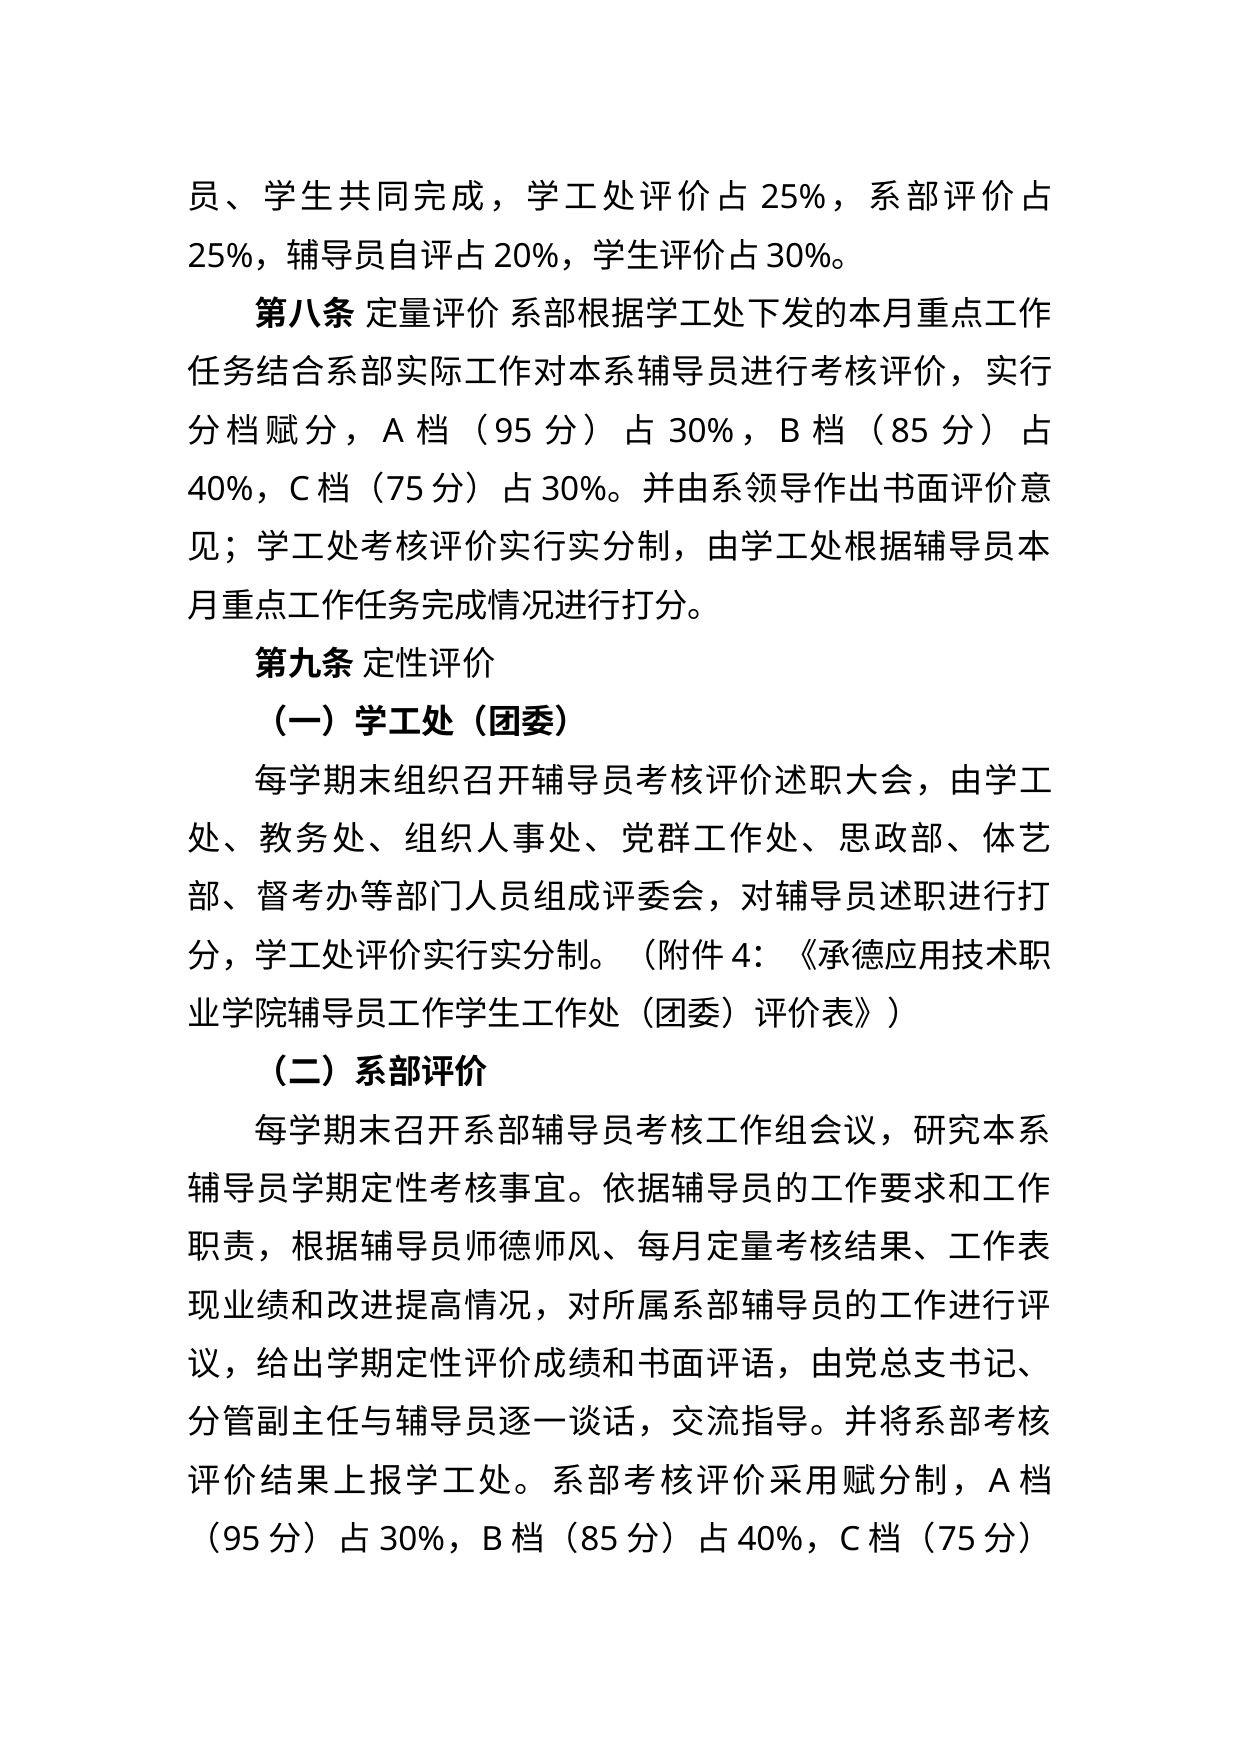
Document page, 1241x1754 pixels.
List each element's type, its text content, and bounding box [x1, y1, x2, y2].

text （二）系部评价 [187, 1037, 1053, 1095]
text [187, 162, 1053, 279]
text （一）学工处（团委） [187, 687, 1053, 745]
text 第九条 定性评价 [187, 629, 1053, 687]
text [187, 1095, 1053, 1562]
text 每学期末组织召开辅导员考核评价述职大会，由学工处、教务处、组织人事处、党群工作处、思政部、体艺部、督考办等部门人员组成评委会，对辅导员述职进行打分，学工处评价实行实分制。（附件4：《承德应用技术职业学院辅导员工作学生工作处（团委）评价表》） [187, 745, 1053, 1037]
text 第八条 定量评价 系部根据学工处下发的本月重点工作任务结合系部实际工作对本系辅导员进行考核评价，实行分档赋分，A档（95分）占30%，B档（85分）占40%，C档（75分）占30%。并由系领导作出书面评价意见；学工处考核评价实行实分制，由学工处根据辅导员本月重点工作任务完成情况进行打分。 [187, 279, 1053, 629]
